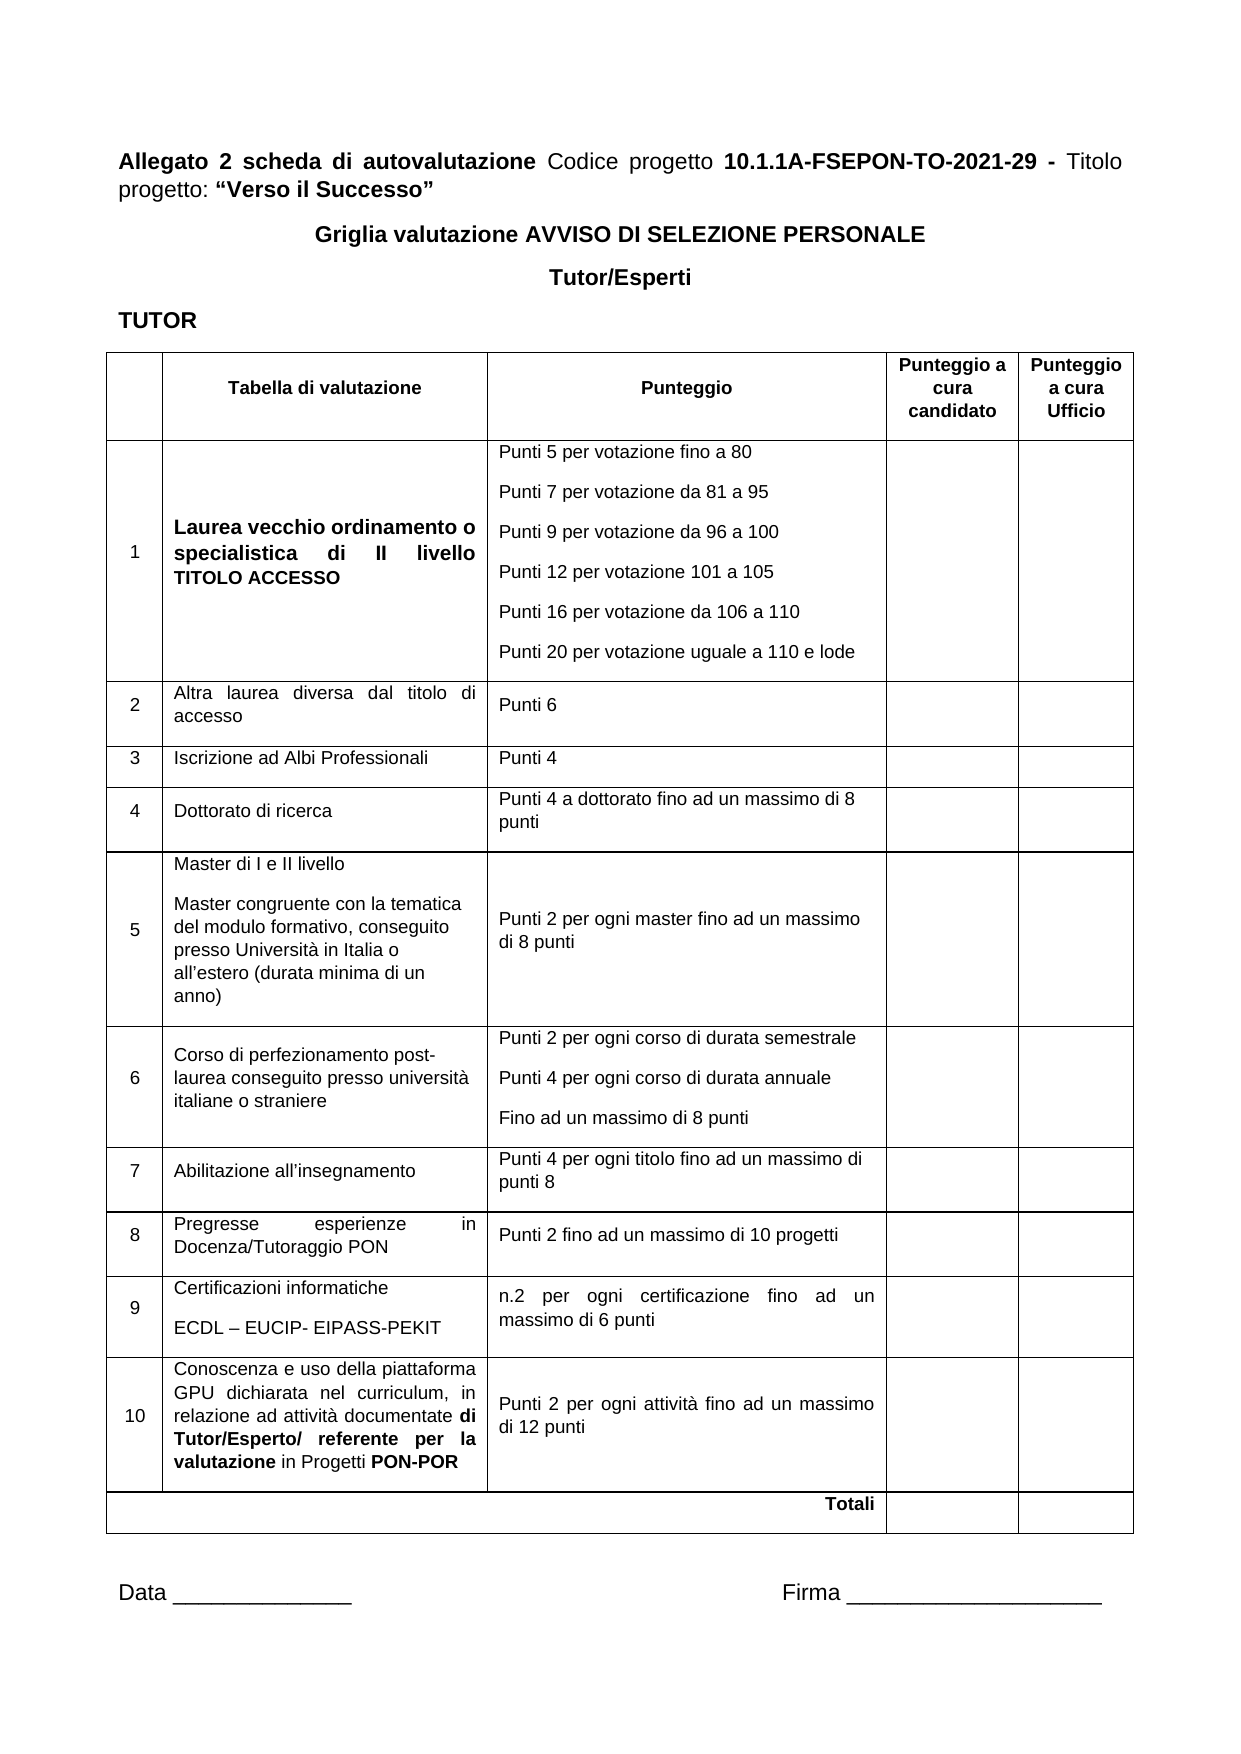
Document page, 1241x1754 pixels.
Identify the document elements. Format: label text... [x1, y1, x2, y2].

table_cell Abilitazione all’insegnamento [163, 1148, 487, 1211]
table_cell Iscrizione ad Albi Professionali [163, 747, 487, 787]
table_cell [887, 1213, 1018, 1276]
text TUTOR [118, 307, 1122, 333]
table_header Punteggio a cura candidato [887, 353, 1018, 440]
table_cell Conoscenza e uso della piattaforma GPU dichiarata nel curriculum, in relazione ad attività documentate di Tutor/Esperto/ referente per la valutazione in Progetti PON-POR [163, 1358, 487, 1491]
table_cell Pregresse esperienze in Docenza/Tutoraggio PON [163, 1213, 487, 1276]
table_cell Punti 4 per ogni titolo fino ad un massimo di punti 8 [488, 1148, 886, 1211]
table_cell Punti 5 per votazione fino a 80 Punti 7 per votazione da 81 a 95 Punti 9 per votazione da 96 a 100 Punti 12 per votazione 101 a 105 Punti 16 per votazione da 106 a 110 Punti 20 per votazione uguale a 110 e lode [488, 441, 886, 681]
table_cell 6 [107, 1027, 162, 1147]
table_cell Corso di perfezionamento post-laurea conseguito presso università italiane o straniere [163, 1027, 487, 1147]
table_header [107, 353, 162, 440]
table_cell [1019, 1027, 1133, 1147]
table_cell [887, 1277, 1018, 1357]
table_cell [887, 853, 1018, 1026]
table_cell 8 [107, 1213, 162, 1276]
table_cell [1019, 1277, 1133, 1357]
table_cell Punti 4 a dottorato fino ad un massimo di 8 punti [488, 788, 886, 851]
table_cell [887, 682, 1018, 746]
table_cell Altra laurea diversa dal titolo di accesso [163, 682, 487, 746]
table_cell Punti 2 per ogni corso di durata semestrale Punti 4 per ogni corso di durata annuale Fino ad un massimo di 8 punti [488, 1027, 886, 1147]
table_cell Punti 4 [488, 747, 886, 787]
text Data ______________ Firma ____________________ [118, 1579, 1122, 1605]
table_cell [887, 1493, 1018, 1533]
table_cell 2 [107, 682, 162, 746]
table_header Punteggio [488, 353, 886, 440]
table_cell Totali [107, 1493, 886, 1533]
text Griglia valutazione AVVISO DI SELEZIONE PERSONALE [118, 221, 1122, 247]
table_cell 3 [107, 747, 162, 787]
table_cell [1019, 1213, 1133, 1276]
table_cell [1019, 1358, 1133, 1491]
table_cell [887, 1148, 1018, 1211]
table_cell 7 [107, 1148, 162, 1211]
table_cell Punti 2 per ogni master fino ad un massimo di 8 punti [488, 853, 886, 1026]
table_cell 9 [107, 1277, 162, 1357]
table_cell Laurea vecchio ordinamento o specialistica di II livello TITOLO ACCESSO [163, 441, 487, 681]
table_cell [887, 1027, 1018, 1147]
table_cell Dottorato di ricerca [163, 788, 487, 851]
table_cell 1 [107, 441, 162, 681]
table_cell [887, 1358, 1018, 1491]
table_cell Punti 2 fino ad un massimo di 10 progetti [488, 1213, 886, 1276]
table_cell 4 [107, 788, 162, 851]
table_cell Punti 2 per ogni attività fino ad un massimo di 12 punti [488, 1358, 886, 1491]
table_cell [1019, 853, 1133, 1026]
table_cell [887, 788, 1018, 851]
text Allegato 2 scheda di autovalutazione Codice progetto 10.1.1A-FSEPON-TO-2021-29 - Titolo progetto: “Verso il Successo” [118, 148, 1122, 202]
table_cell Certificazioni informatiche ECDL – EUCIP- EIPASS-PEKIT [163, 1277, 487, 1357]
table_cell [887, 441, 1018, 681]
table_cell [1019, 682, 1133, 746]
table_cell [1019, 747, 1133, 787]
table_cell 5 [107, 853, 162, 1026]
text Tutor/Esperti [118, 264, 1122, 291]
table_cell [1019, 1493, 1133, 1533]
table_cell [1019, 1148, 1133, 1211]
table_cell 10 [107, 1358, 162, 1491]
table_cell Master di I e II livello Master congruente con la tematica del modulo formativo, conseguito presso Università in Italia o all’estero (durata minima di un anno) [163, 853, 487, 1026]
table_cell [887, 747, 1018, 787]
table_cell Punti 6 [488, 682, 886, 746]
table_header Tabella di valutazione [163, 353, 487, 440]
table_header Punteggio a cura Ufficio [1019, 353, 1133, 440]
table_cell [1019, 788, 1133, 851]
table_cell [1019, 441, 1133, 681]
table_cell n.2 per ogni certificazione fino ad un massimo di 6 punti [488, 1277, 886, 1357]
